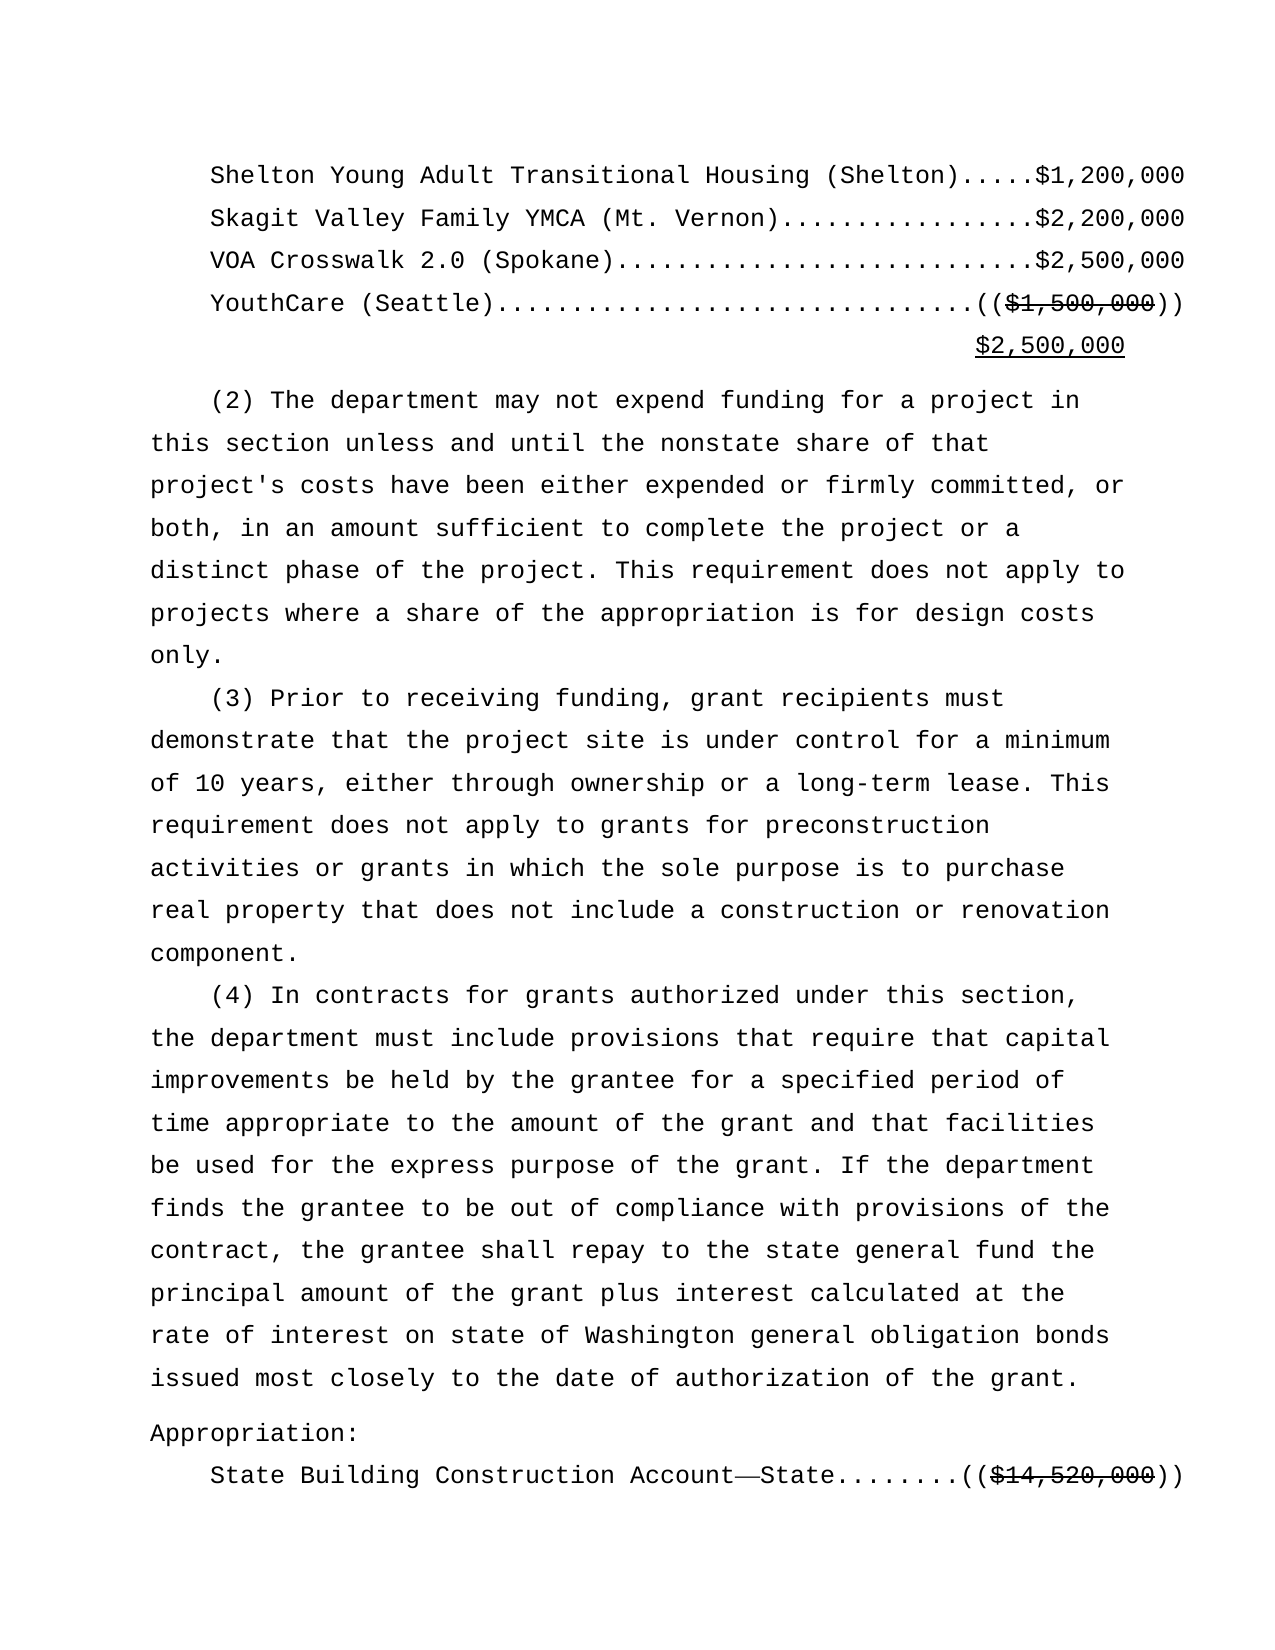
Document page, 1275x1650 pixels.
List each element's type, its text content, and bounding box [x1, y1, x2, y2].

text VOA Crosswalk 2.0 (Spokane) $2,500,000 [150, 235, 1125, 277]
text YouthCare (Seattle) (($1,500,000)) [150, 277, 1125, 320]
text (3) Prior to receiving funding, grant recipients must demonstrate that the project site is under control for a minimum of 10 years, either through ownership or a long-term lease. This requirement does not apply to grants for preconstruction activities or grants in which the sole purpose is to purchase real property that does not include a construction or renovation component. [150, 672, 1125, 970]
text (4) In contracts for grants authorized under this section, the department must include provisions that require that capital improvements be held by the grantee for a specified period of time appropriate to the amount of the grant and that facilities be used for the express purpose of the grant. If the department finds the grantee to be out of compliance with provisions of the contract, the grantee shall repay to the state general fund the principal amount of the grant plus interest calculated at the rate of interest on state of Washington general obligation bonds issued most closely to the date of authorization of the grant. [150, 970, 1125, 1395]
text Shelton Young Adult Transitional Housing (Shelton) $1,200,000 [150, 150, 1125, 192]
text State Building Construction Account—State (($14,520,000)) [150, 1450, 1125, 1492]
text Appropriation: [150, 1407, 1125, 1450]
text (2) The department may not expend funding for a project in this section unless and until the nonstate share of that project's costs have been either expended or firmly committed, or both, in an amount sufficient to complete the project or a distinct phase of the project. This requirement does not apply to projects where a share of the appropriation is for design costs only. [150, 375, 1125, 672]
text Skagit Valley Family YMCA (Mt. Vernon) $2,200,000 [150, 192, 1125, 235]
text $2,500,000 [150, 320, 1125, 362]
